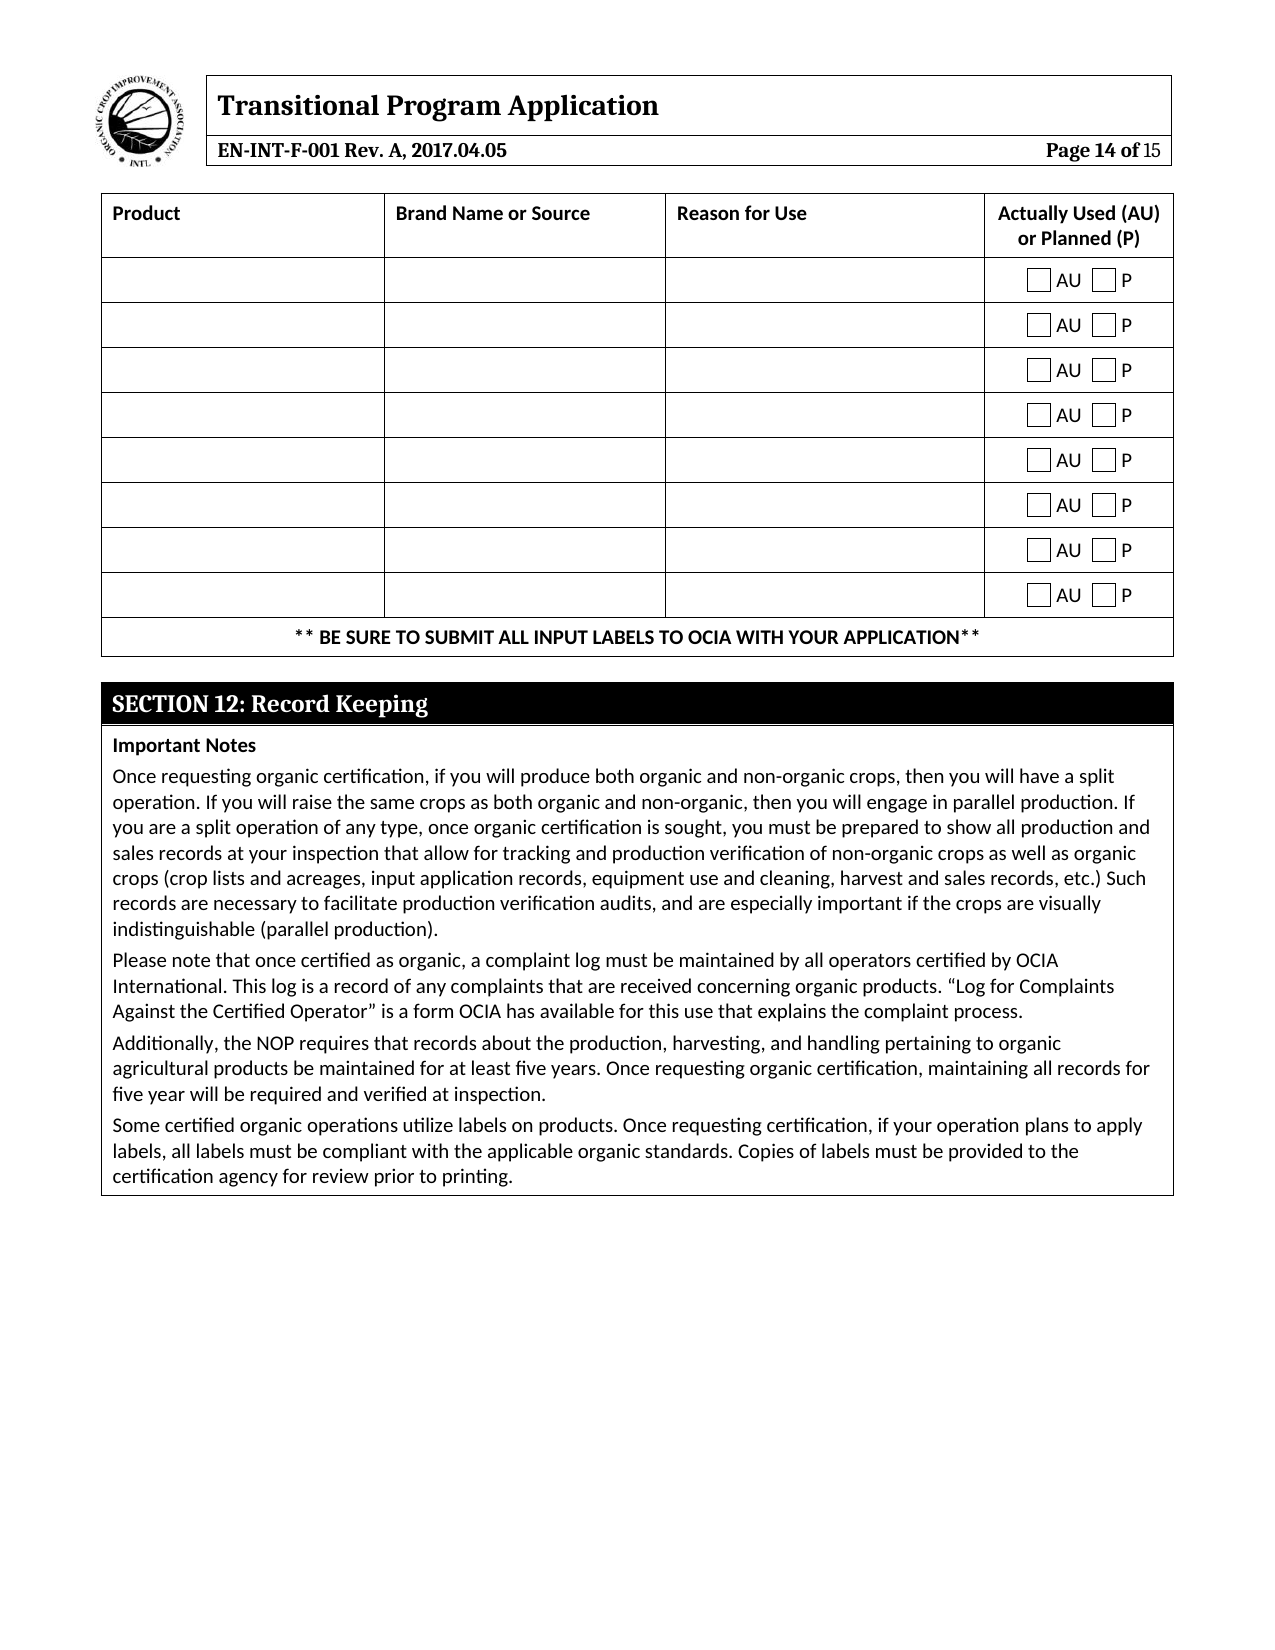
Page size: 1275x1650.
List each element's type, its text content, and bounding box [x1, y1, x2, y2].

table_cell AU P [985, 573, 1173, 617]
table_cell [385, 528, 665, 572]
table_cell [385, 438, 665, 482]
table_cell [102, 393, 384, 437]
table_cell [666, 528, 984, 572]
picture [95, 75, 184, 167]
table_cell [102, 438, 384, 482]
table_cell ** BE SURE TO SUBMIT ALL INPUT LABELS TO OCIA WITH YOUR APPLICATION** [102, 618, 1173, 656]
table_cell AU P [985, 528, 1173, 572]
table_cell [385, 303, 665, 347]
table_cell AU P [985, 258, 1173, 302]
table_cell AU P [985, 483, 1173, 527]
table_cell [385, 348, 665, 392]
table_cell [666, 438, 984, 482]
table_cell [666, 258, 984, 302]
table_cell [666, 393, 984, 437]
table_cell [102, 303, 384, 347]
table_cell [102, 573, 384, 617]
table_cell [666, 573, 984, 617]
table_cell [666, 348, 984, 392]
table_cell [666, 483, 984, 527]
table_cell [385, 393, 665, 437]
table_cell AU P [985, 438, 1173, 482]
table_cell [102, 483, 384, 527]
table_cell [102, 258, 384, 302]
table_cell [102, 528, 384, 572]
table_cell AU P [985, 303, 1173, 347]
table_header SECTION 12: Record Keeping [102, 683, 1173, 724]
table_cell [385, 258, 665, 302]
table_cell [385, 573, 665, 617]
table_cell AU P [985, 393, 1173, 437]
table_cell [102, 348, 384, 392]
table_cell Brand Name or Source [385, 194, 665, 257]
table_cell [666, 303, 984, 347]
table_cell Reason for Use [666, 194, 984, 257]
table_cell Product [102, 194, 384, 257]
table_cell AU P [985, 348, 1173, 392]
table_cell Important Notes Once requesting organic certification, if you will produce both organic and non-organic crops, then you will have a split operation. If you will raise the same crops as both organic and non-organic, then you will engage in parallel production. If you are a split operation of any type, once organic certification is sought, you must be prepared to show all production and sales records at your inspection that allow for tracking and production verification of non-organic crops as well as organic crops (crop lists and acreages, input application records, equipment use and cleaning, harvest and sales records, etc.) Such records are necessary to facilitate production verification audits, and are especially important if the crops are visually indistinguishable (parallel production). Please note that once certified as organic, a complaint log must be maintained by all operators certified by OCIA International. This log is a record of any complaints that are received concerning organic products. “Log for Complaints Against the Certified Operator” is a form OCIA has available for this use that explains the complaint process. Additionally, the NOP requires that records about the production, harvesting, and handling pertaining to organic agricultural products be maintained for at least five years. Once requesting organic certification, maintaining all records for five year will be required and verified at inspection. Some certified organic operations utilize labels on products. Once requesting certification, if your operation plans to apply labels, all labels must be compliant with the applicable organic standards. Copies of labels must be provided to the certification agency for review prior to printing. [102, 726, 1173, 1195]
table_cell Actually Used (AU) or Planned (P) [985, 194, 1173, 257]
table_cell [385, 483, 665, 527]
